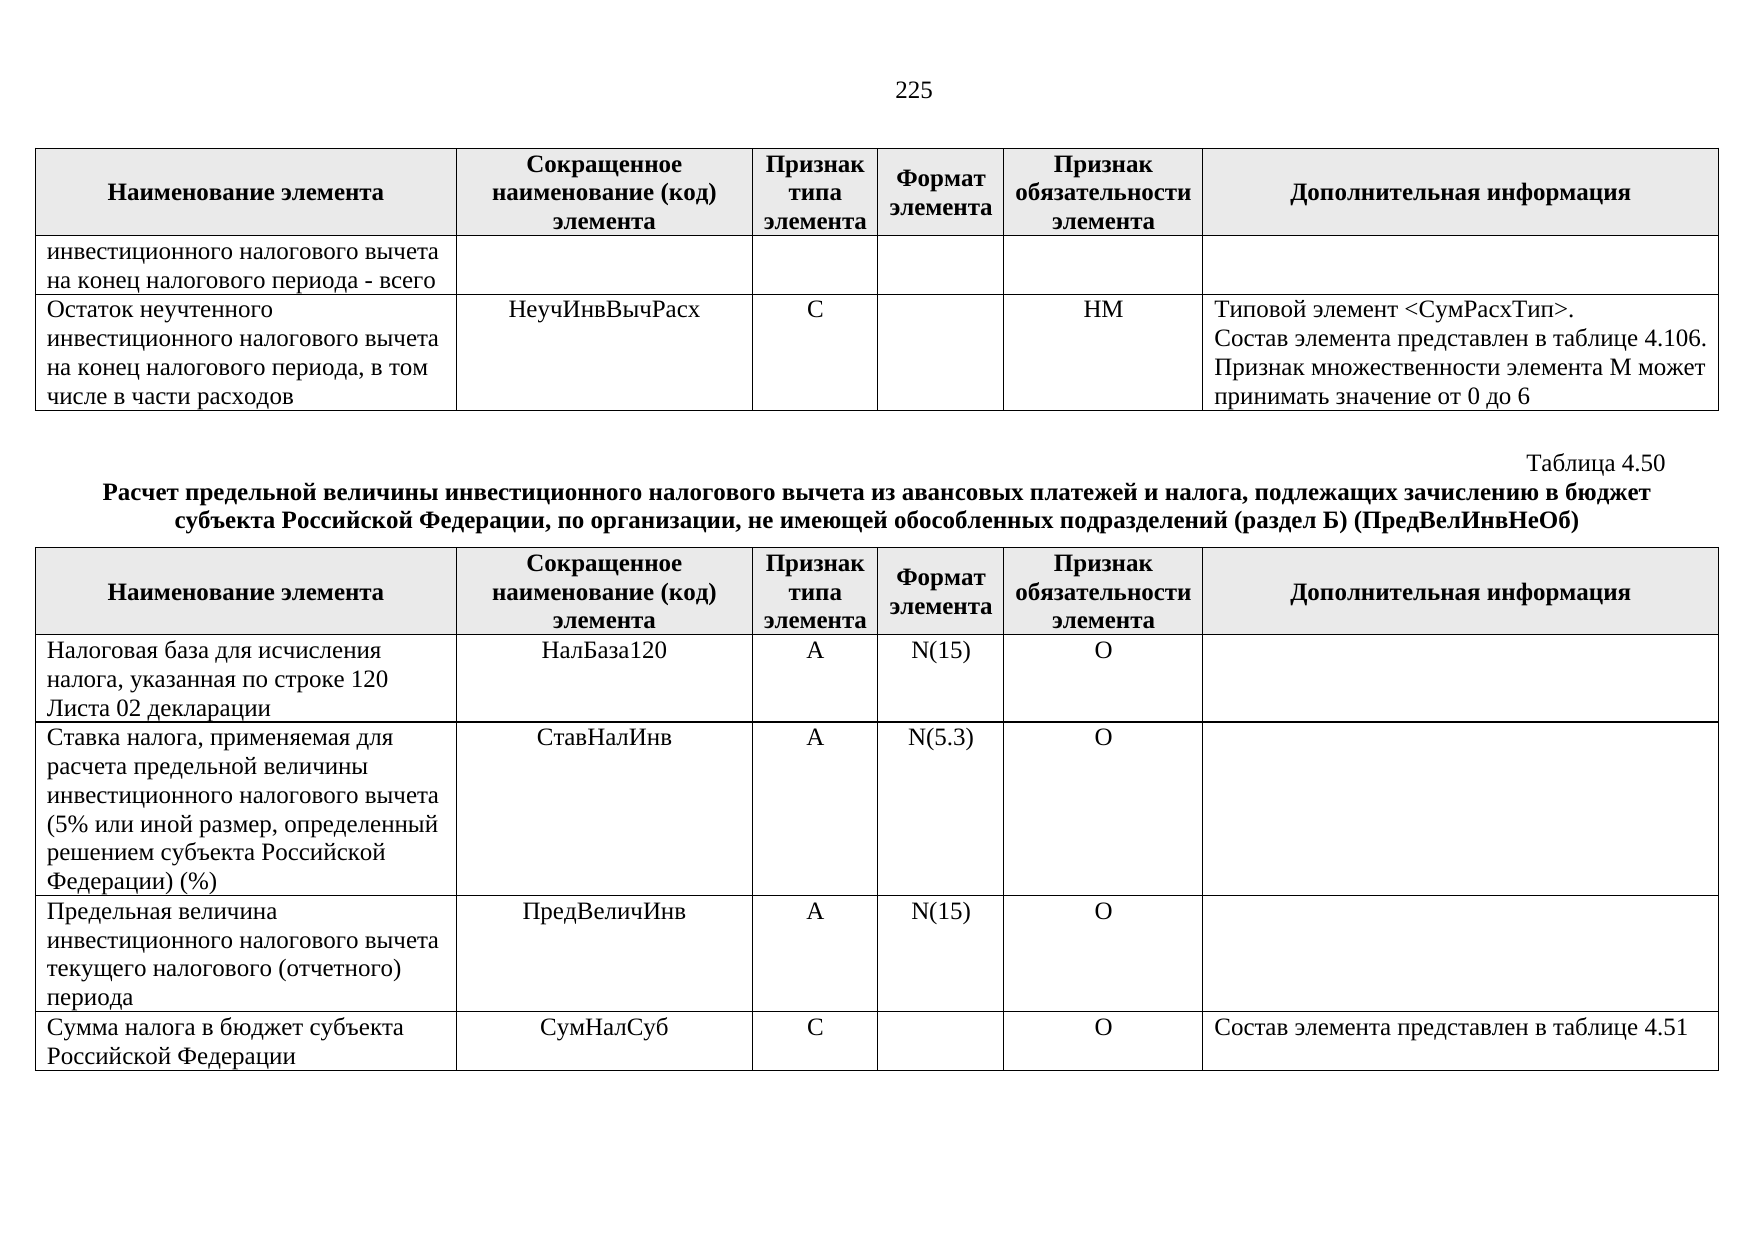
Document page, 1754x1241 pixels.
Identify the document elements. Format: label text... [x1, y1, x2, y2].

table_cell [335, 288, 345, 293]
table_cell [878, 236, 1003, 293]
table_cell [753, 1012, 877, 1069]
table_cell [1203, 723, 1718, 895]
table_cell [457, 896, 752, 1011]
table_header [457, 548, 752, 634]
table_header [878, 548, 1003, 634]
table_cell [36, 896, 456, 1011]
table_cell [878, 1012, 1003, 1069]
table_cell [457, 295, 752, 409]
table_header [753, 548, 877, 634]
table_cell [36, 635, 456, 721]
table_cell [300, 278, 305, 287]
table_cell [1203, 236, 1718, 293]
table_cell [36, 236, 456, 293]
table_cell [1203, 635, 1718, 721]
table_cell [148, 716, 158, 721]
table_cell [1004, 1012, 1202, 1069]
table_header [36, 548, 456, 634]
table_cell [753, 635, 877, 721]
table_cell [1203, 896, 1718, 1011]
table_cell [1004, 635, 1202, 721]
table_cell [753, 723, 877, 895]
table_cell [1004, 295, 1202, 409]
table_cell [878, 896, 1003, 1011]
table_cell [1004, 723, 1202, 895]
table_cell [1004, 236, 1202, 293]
text Таблица 4.50 [89, 448, 1665, 477]
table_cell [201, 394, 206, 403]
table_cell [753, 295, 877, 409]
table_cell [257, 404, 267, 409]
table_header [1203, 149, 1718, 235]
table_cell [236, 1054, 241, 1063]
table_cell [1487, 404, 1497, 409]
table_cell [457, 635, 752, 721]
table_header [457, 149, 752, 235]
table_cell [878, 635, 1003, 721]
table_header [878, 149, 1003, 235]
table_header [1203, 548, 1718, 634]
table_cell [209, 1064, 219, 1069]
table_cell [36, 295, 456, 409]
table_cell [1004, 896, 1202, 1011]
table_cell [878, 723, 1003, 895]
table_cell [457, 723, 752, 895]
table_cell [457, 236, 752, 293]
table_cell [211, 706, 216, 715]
text Расчет предельной величины инвестиционного налогового вычета из авансовых платежей и налога, подлежащих зачислению в бюджет субъекта Российской Федерации, по организации, не имеющей обособленных подразделений (раздел Б) (ПредВелИнвНеОб) [89, 477, 1665, 534]
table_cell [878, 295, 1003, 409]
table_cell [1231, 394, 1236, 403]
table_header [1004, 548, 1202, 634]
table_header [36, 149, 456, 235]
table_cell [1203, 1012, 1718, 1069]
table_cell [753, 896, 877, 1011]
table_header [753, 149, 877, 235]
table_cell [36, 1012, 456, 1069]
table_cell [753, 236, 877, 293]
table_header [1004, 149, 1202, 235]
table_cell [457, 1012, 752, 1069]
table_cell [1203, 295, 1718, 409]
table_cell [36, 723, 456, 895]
